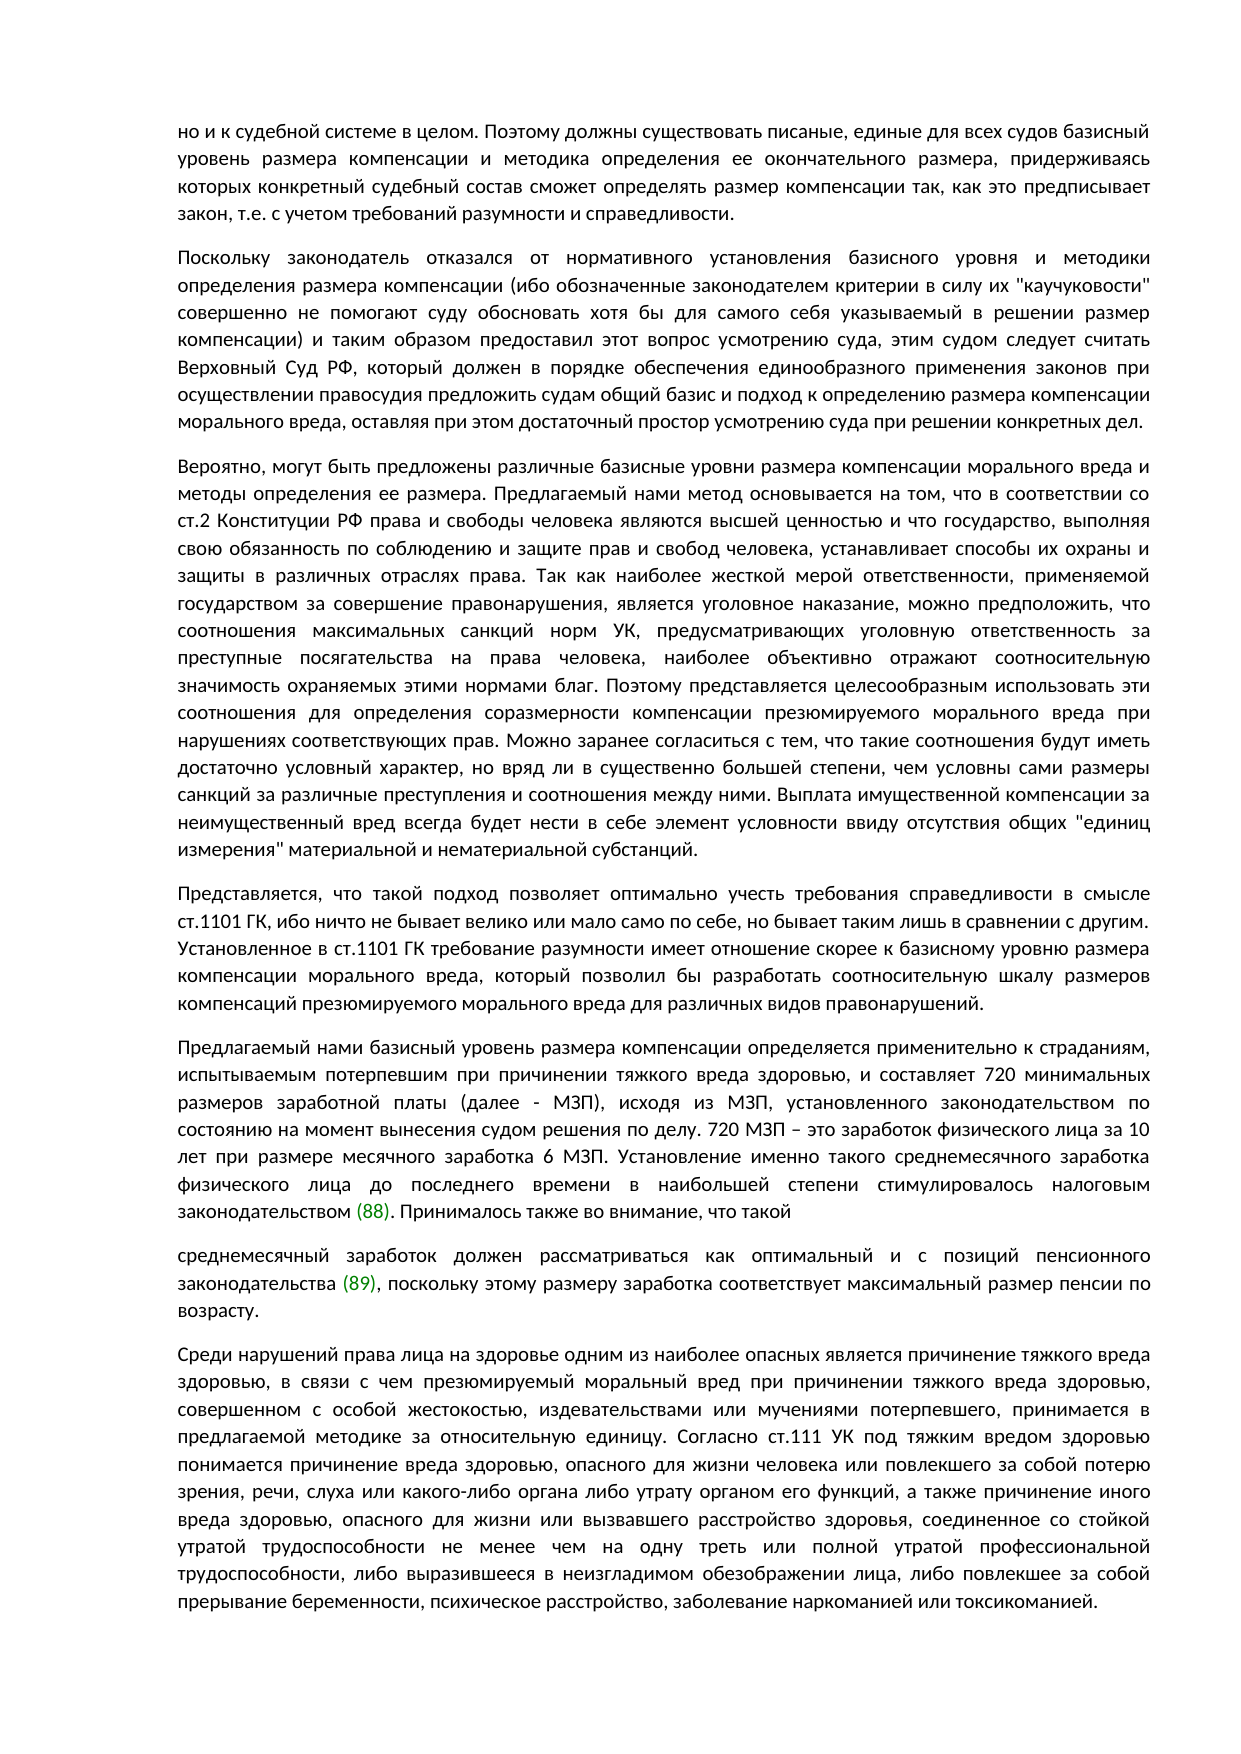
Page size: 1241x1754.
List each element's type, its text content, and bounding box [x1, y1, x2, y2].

text среднемесячный заработок должен рассматриваться как оптимальный и с позиций пенсионного законодательства (89), поскольку этому размеру заработка соответствует максимальный размер пенсии по возрасту. [177, 1242, 1152, 1323]
text Поскольку законодатель отказался от нормативного установления базисного уровня и методики определения размера компенсации (ибо обозначенные законодателем критерии в силу их "каучуковости" совершенно не помогают суду обосновать хотя бы для самого себя указываемый в решении размер компенсации) и таким образом предоставил этот вопрос усмотрению суда, этим судом следует считать Верховный Суд РФ, который должен в порядке обеспечения единообразного применения законов при осуществлении правосудия предложить судам общий базис и подход к определению размера компенсации морального вреда, оставляя при этом достаточный простор усмотрению суда при решении конкретных дел. [177, 244, 1152, 434]
text Предлагаемый нами базисный уровень размера компенсации определяется применительно к страданиям, испытываемым потерпевшим при причинении тяжкого вреда здоровью, и составляет 720 минимальных размеров заработной платы (далее - МЗП), исходя из МЗП, установленного законодательством по состоянию на момент вынесения судом решения по делу. 720 МЗП – это заработок физического лица за 10 лет при размере месячного заработка 6 МЗП. Установление именно такого среднемесячного заработка физического лица до последнего времени в наибольшей степени стимулировалось налоговым законодательством (88). Принималось также во внимание, что такой [177, 1034, 1152, 1224]
text Вероятно, могут быть предложены различные базисные уровни размера компенсации морального вреда и методы определения ее размера. Предлагаемый нами метод основывается на том, что в соответствии со ст.2 Конституции РФ права и свободы человека являются высшей ценностью и что государство, выполняя свою обязанность по соблюдению и защите прав и свобод человека, устанавливает способы их охраны и защиты в различных отраслях права. Так как наиболее жесткой мерой ответственности, применяемой государством за совершение правонарушения, является уголовное наказание, можно предположить, что соотношения максимальных санкций норм УК, предусматривающих уголовную ответственность за преступные посягательства на права человека, наиболее объективно отражают соотносительную значимость охраняемых этими нормами благ. Поэтому представляется целесообразным использовать эти соотношения для определения соразмерности компенсации презюмируемого морального вреда при нарушениях соответствующих прав. Можно заранее согласиться с тем, что такие соотношения будут иметь достаточно условный характер, но вряд ли в существенно большей степени, чем условны сами размеры санкций за различные преступления и соотношения между ними. Выплата имущественной компенсации за неимущественный вред всегда будет нести в себе элемент условности ввиду отсутствия общих "единиц измерения" материальной и нематериальной субстанций. [177, 453, 1152, 862]
text Представляется, что такой подход позволяет оптимально учесть требования справедливости в смысле ст.1101 ГК, ибо ничто не бывает велико или мало само по себе, но бывает таким лишь в сравнении с другим. Установленное в ст.1101 ГК требование разумности имеет отношение скорее к базисному уровню размера компенсации морального вреда, который позволил бы разработать соотносительную шкалу размеров компенсаций презюмируемого морального вреда для различных видов правонарушений. [177, 880, 1152, 1015]
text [177, 118, 1152, 226]
text Среди нарушений права лица на здоровье одним из наиболее опасных является причинение тяжкого вреда здоровью, в связи с чем презюмируемый моральный вред при причинении тяжкого вреда здоровью, совершенном с особой жестокостью, издевательствами или мучениями потерпевшего, принимается в предлагаемой методике за относительную единицу. Согласно ст.111 УК под тяжким вредом здоровью понимается причинение вреда здоровью, опасного для жизни человека или повлекшего за собой потерю зрения, речи, слуха или какого-либо органа либо утрату органом его функций, а также причинение иного вреда здоровью, опасного для жизни или вызвавшего расстройство здоровья, соединенное со стойкой утратой трудоспособности не менее чем на одну треть или полной утратой профессиональной трудоспособности, либо выразившееся в неизгладимом обезображении лица, либо повлекшее за собой прерывание беременности, психическое расстройство, заболевание наркоманией или токсикоманией. [177, 1341, 1152, 1613]
